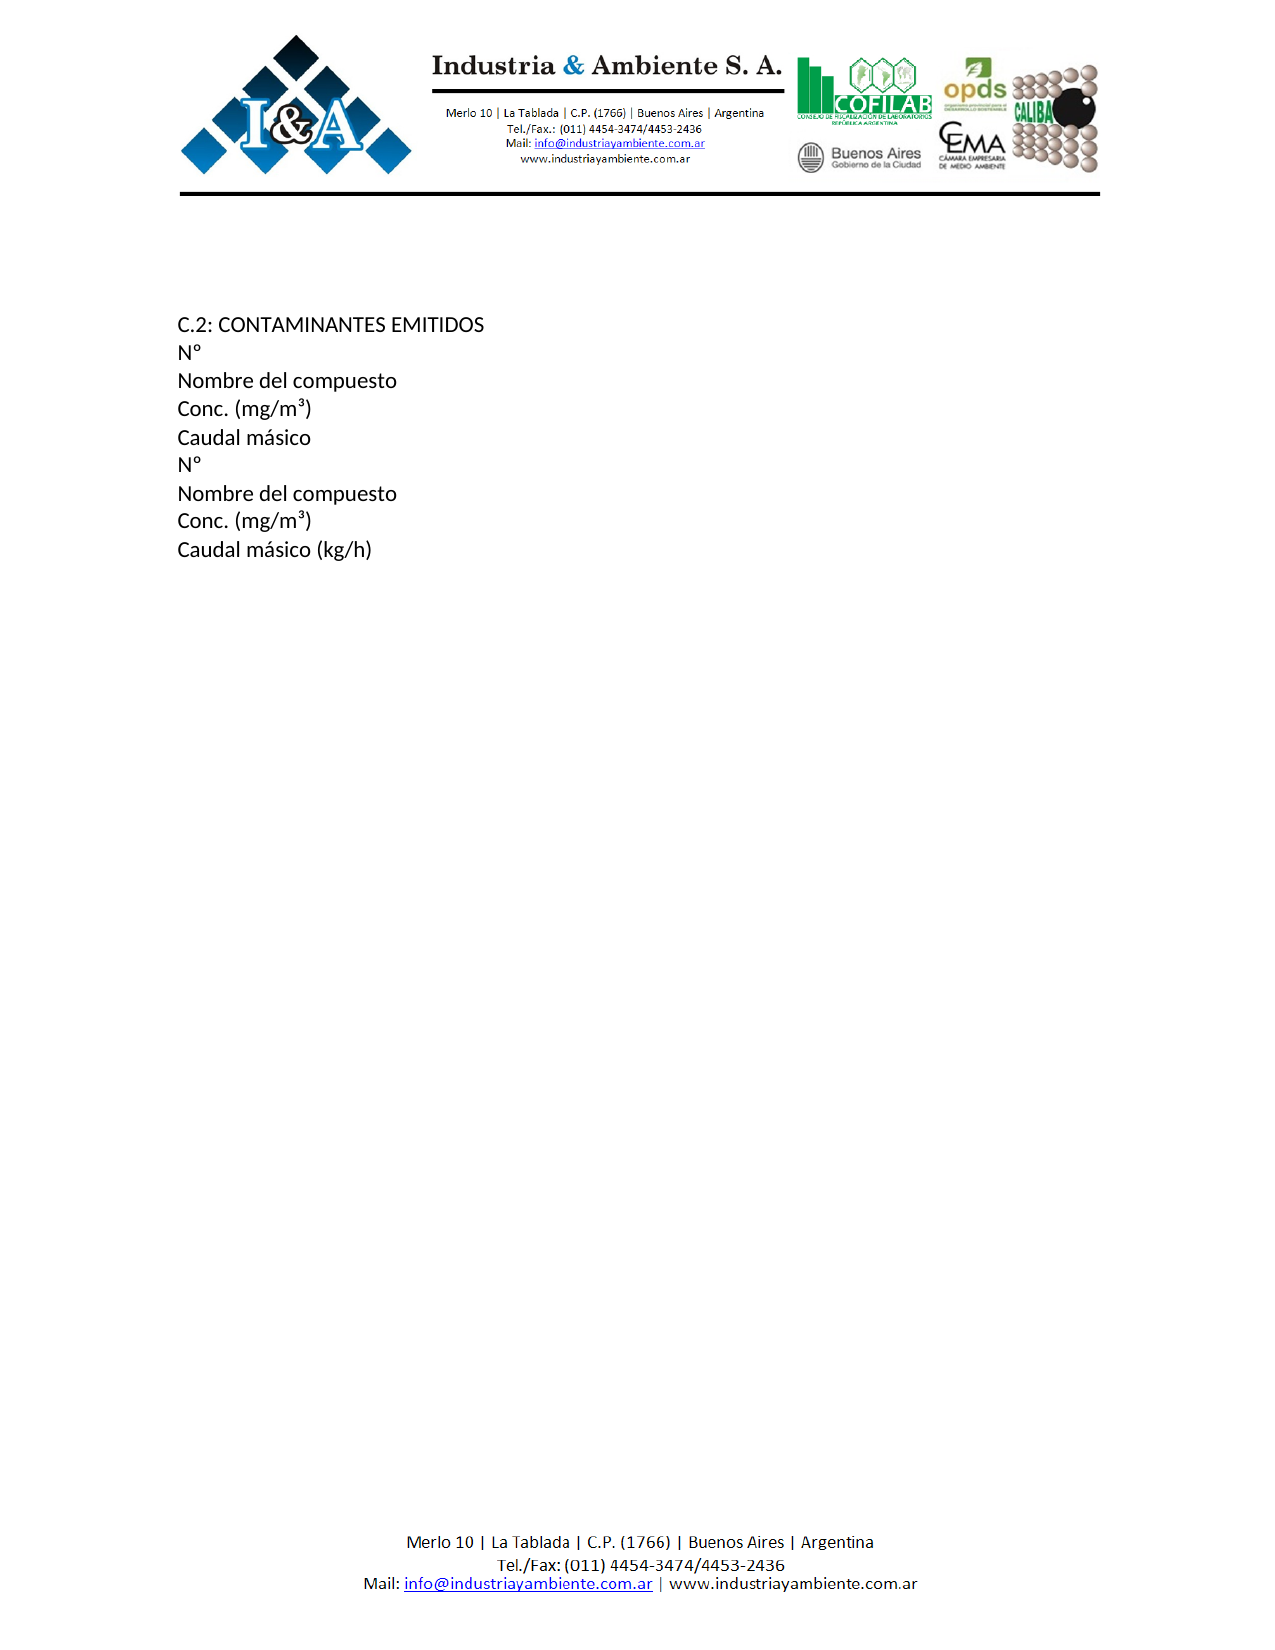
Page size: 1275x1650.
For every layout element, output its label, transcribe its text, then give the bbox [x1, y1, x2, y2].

text C.2: CONTAMINANTES EMITIDOS Nº Nombre del compuesto Conc. (mg/m³) Caudal másico Nº Nombre del compuesto Conc. (mg/m³) Caudal másico (kg/h) [177, 311, 1098, 619]
picture [326, 1512, 947, 1610]
picture [179, 31, 1101, 199]
